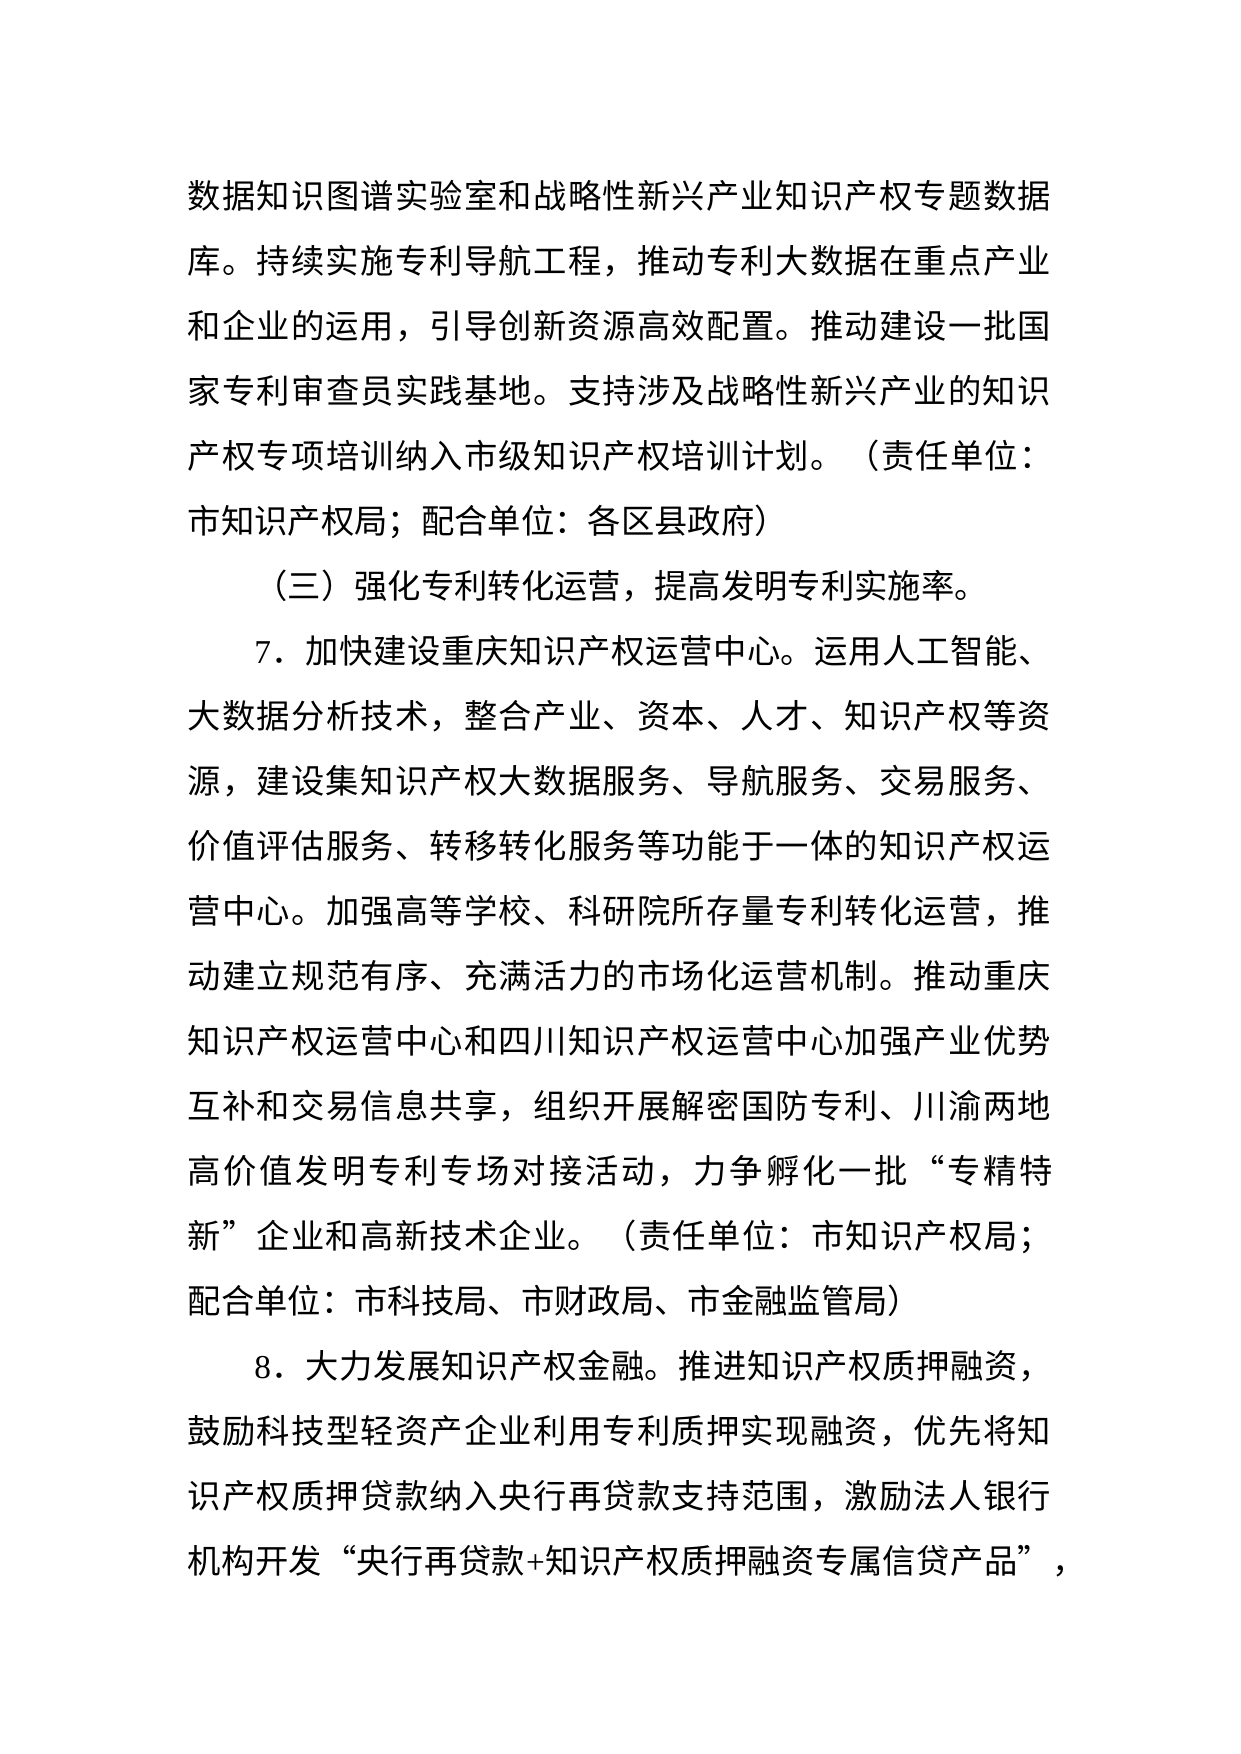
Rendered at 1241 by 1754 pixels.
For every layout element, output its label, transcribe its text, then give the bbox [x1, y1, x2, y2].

text （三）强化专利转化运营，提高发明专利实施率。 [187, 552, 1053, 617]
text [187, 162, 1053, 552]
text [187, 1332, 1053, 1592]
text 7．加快建设重庆知识产权运营中心。运用人工智能、大数据分析技术，整合产业、资本、人才、知识产权等资源，建设集知识产权大数据服务、导航服务、交易服务、价值评估服务、转移转化服务等功能于一体的知识产权运营中心。加强高等学校、科研院所存量专利转化运营，推动建立规范有序、充满活力的市场化运营机制。推动重庆知识产权运营中心和四川知识产权运营中心加强产业优势互补和交易信息共享，组织开展解密国防专利、川渝两地高价值发明专利专场对接活动，力争孵化一批“专精特新”企业和高新技术企业。（责任单位：市知识产权局；配合单位：市科技局、市财政局、市金融监管局） [187, 617, 1053, 1332]
